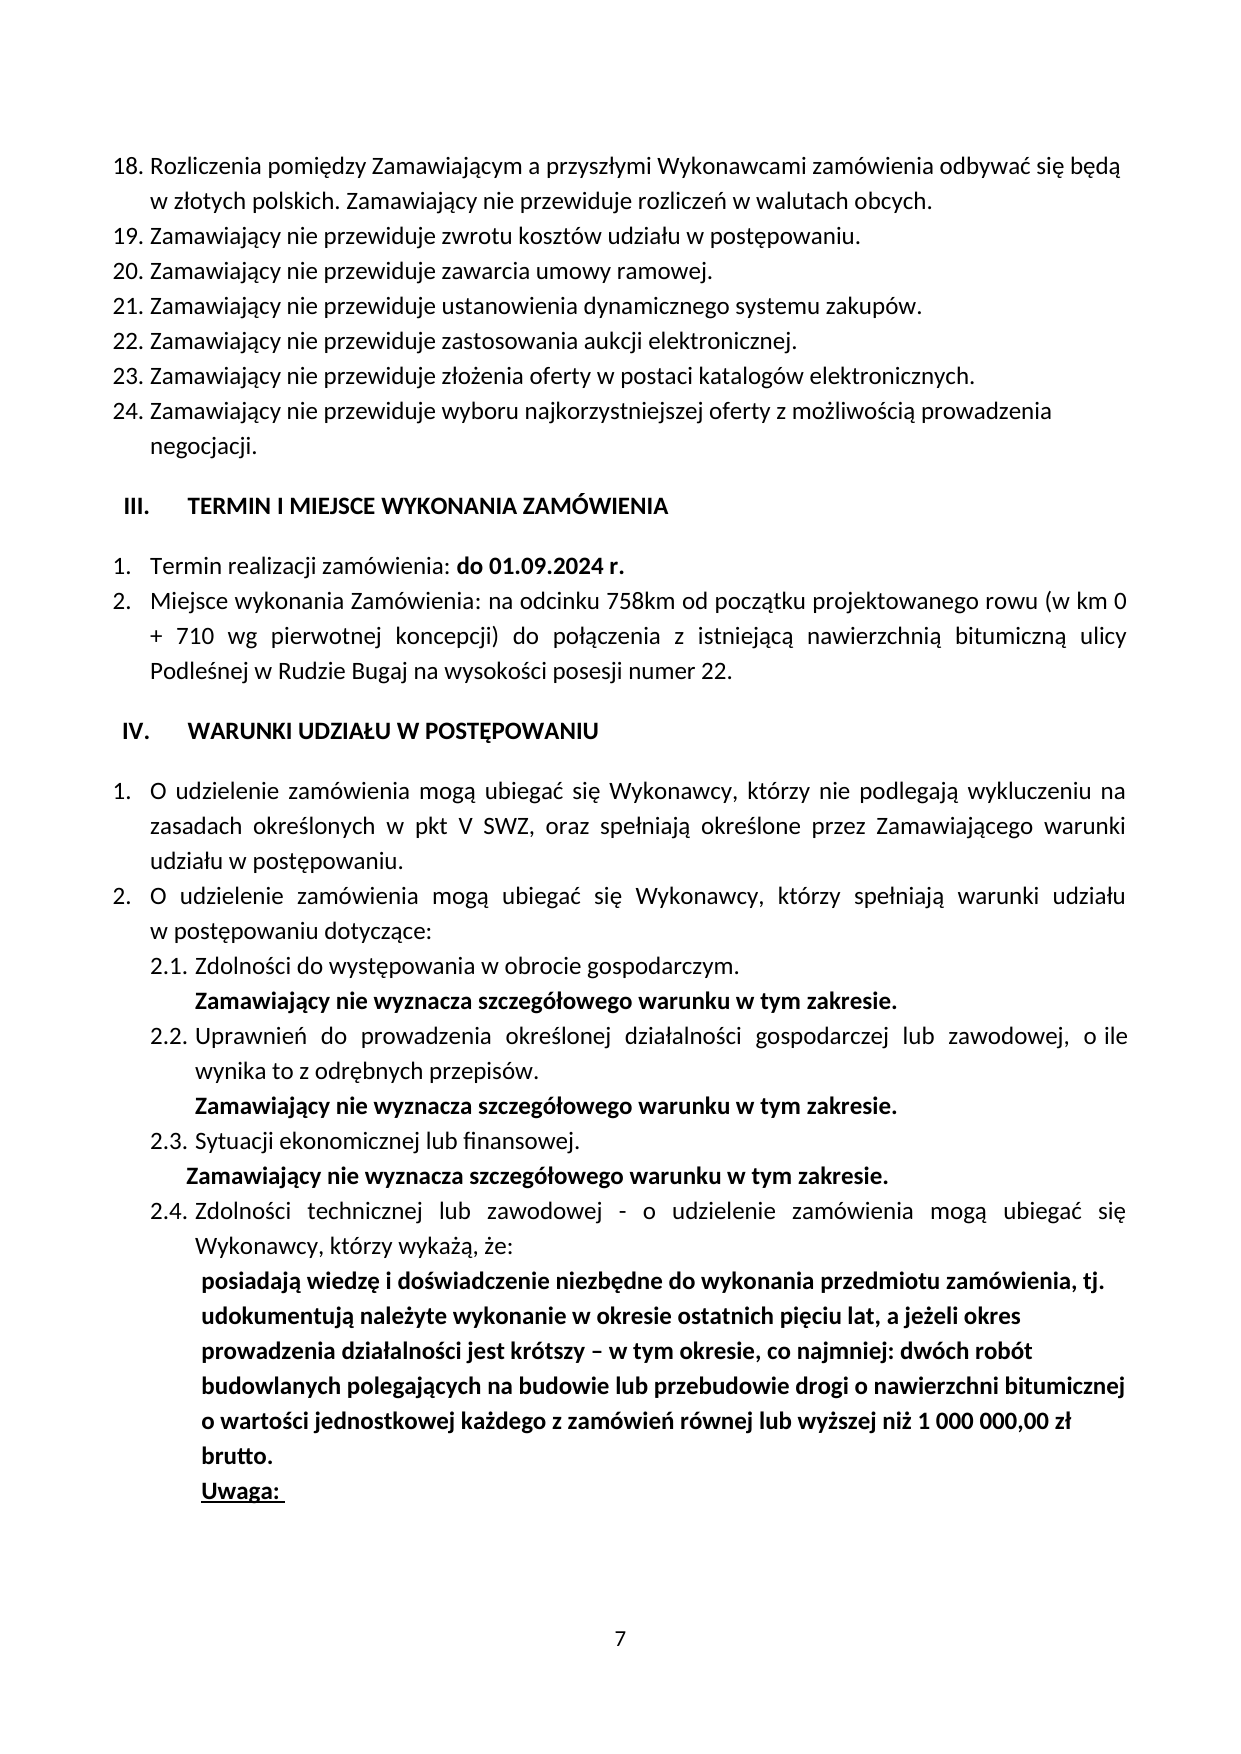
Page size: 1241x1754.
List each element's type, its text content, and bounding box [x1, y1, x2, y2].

text Zamawiający nie wyznacza szczegółowego warunku w tym zakresie. [195, 1090, 1128, 1121]
subtitle warunki udziału w postępowaniu [150, 715, 1128, 746]
text Zamawiający nie wyznacza szczegółowego warunku w tym zakresie. [195, 985, 1128, 1016]
list Zamawiający nie przewiduje ustanowienia dynamicznego systemu zakupów. [112, 290, 1128, 321]
list Miejsce wykonania Zamówienia: na odcinku 758km od początku projektowanego rowu (w km 0 + 710 wg pierwotnej koncepcji) do połączenia z istniejącą nawierzchnią bitumiczną ulicy Podleśnej w Rudzie Bugaj na wysokości posesji numer 22. [112, 585, 1128, 686]
list Zdolności technicznej lub zawodowej - o udzielenie zamówienia mogą ubiegać się Wykonawcy, którzy wykażą, że: [150, 1195, 1128, 1261]
subtitle termin i Miejsce wykonania zamówienia [150, 490, 1128, 521]
list Zamawiający nie wyznacza szczegółowego warunku w tym zakresie. [150, 1160, 1128, 1191]
list Termin realizacji zamówienia: do 01.09.2024 r. [112, 550, 1128, 581]
list Zamawiający nie przewiduje zawarcia umowy ramowej. [112, 255, 1128, 286]
list Sytuacji ekonomicznej lub finansowej. [150, 1125, 1128, 1156]
list Zamawiający nie przewiduje złożenia oferty w postaci katalogów elektronicznych. [112, 360, 1128, 391]
list Rozliczenia pomiędzy Zamawiającym a przyszłymi Wykonawcami zamówienia odbywać się będą w złotych polskich. Zamawiający nie przewiduje rozliczeń w walutach obcych. [112, 150, 1128, 216]
text Uwaga: [201, 1475, 1128, 1506]
list O udzielenie zamówienia mogą ubiegać się Wykonawcy, którzy nie podlegają wykluczeniu na zasadach określonych w pkt V SWZ, oraz spełniają określone przez Zamawiającego warunki udziału w postępowaniu. [112, 775, 1128, 876]
list Zamawiający nie przewiduje wyboru najkorzystniejszej oferty z możliwością prowadzenia negocjacji. [112, 395, 1128, 461]
list Zdolności do występowania w obrocie gospodarczym. [150, 950, 1128, 981]
list O udzielenie zamówienia mogą ubiegać się Wykonawcy, którzy spełniają warunki udziału w postępowaniu dotyczące: [112, 880, 1128, 946]
list Zamawiający nie przewiduje zastosowania aukcji elektronicznej. [112, 325, 1128, 356]
list Uprawnień do prowadzenia określonej działalności gospodarczej lub zawodowej, o ile wynika to z odrębnych przepisów. [150, 1020, 1128, 1086]
text posiadają wiedzę i doświadczenie niezbędne do wykonania przedmiotu zamówienia, tj. udokumentują należyte wykonanie w okresie ostatnich pięciu lat, a jeżeli okres prowadzenia działalności jest krótszy – w tym okresie, co najmniej: dwóch robót budowlanych polegających na budowie lub przebudowie drogi o nawierzchni bitumicznej o wartości jednostkowej każdego z zamówień równej lub wyższej niż 1 000 000,00 zł brutto. [201, 1265, 1128, 1471]
list Zamawiający nie przewiduje zwrotu kosztów udziału w postępowaniu. [112, 220, 1128, 251]
